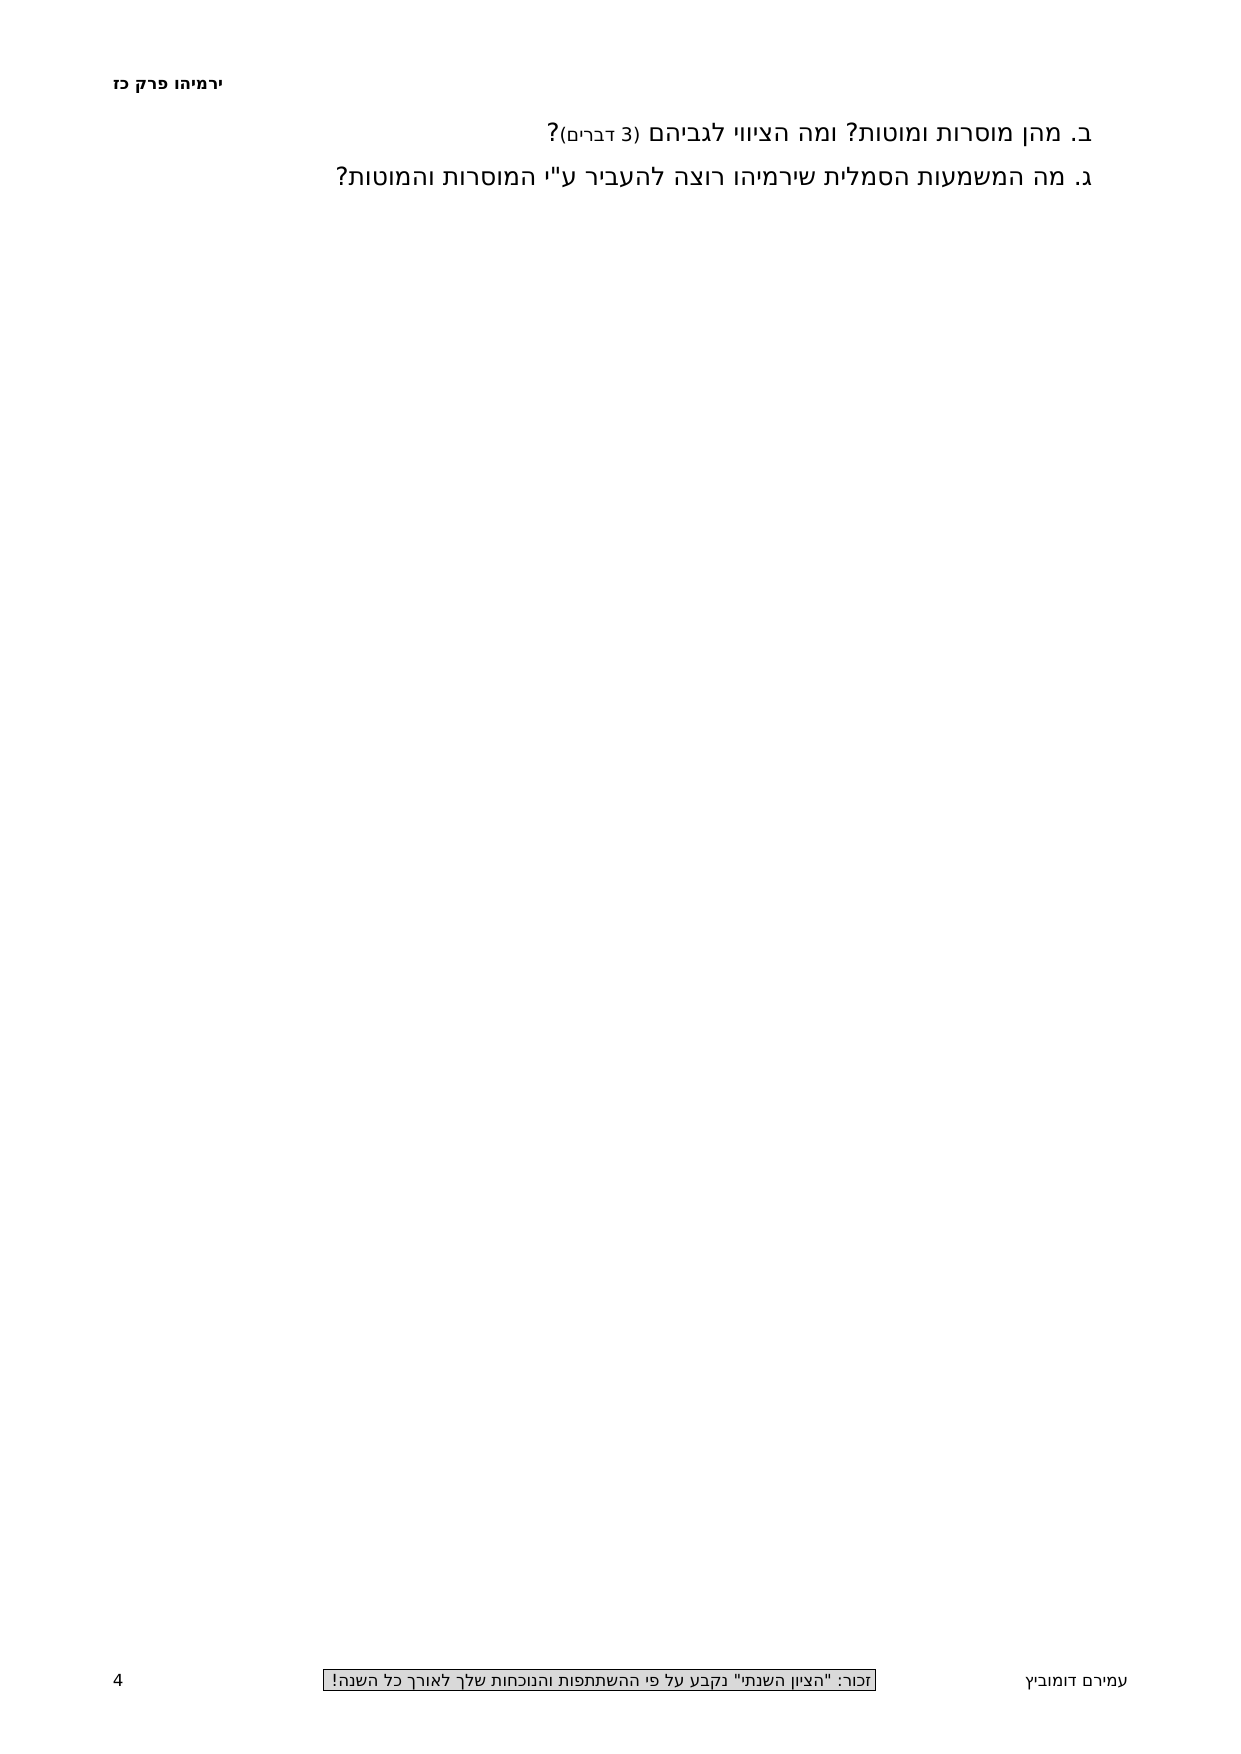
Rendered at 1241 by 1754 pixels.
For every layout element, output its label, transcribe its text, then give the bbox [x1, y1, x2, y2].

text ב. מהן מוסרות ומוטות? ומה הציווי לגביהם (3 דברים)? [112, 118, 1093, 147]
text ג. מה המשמעות הסמלית שירמיהו רוצה להעביר ע"י המוסרות והמוטות? [112, 162, 1093, 191]
